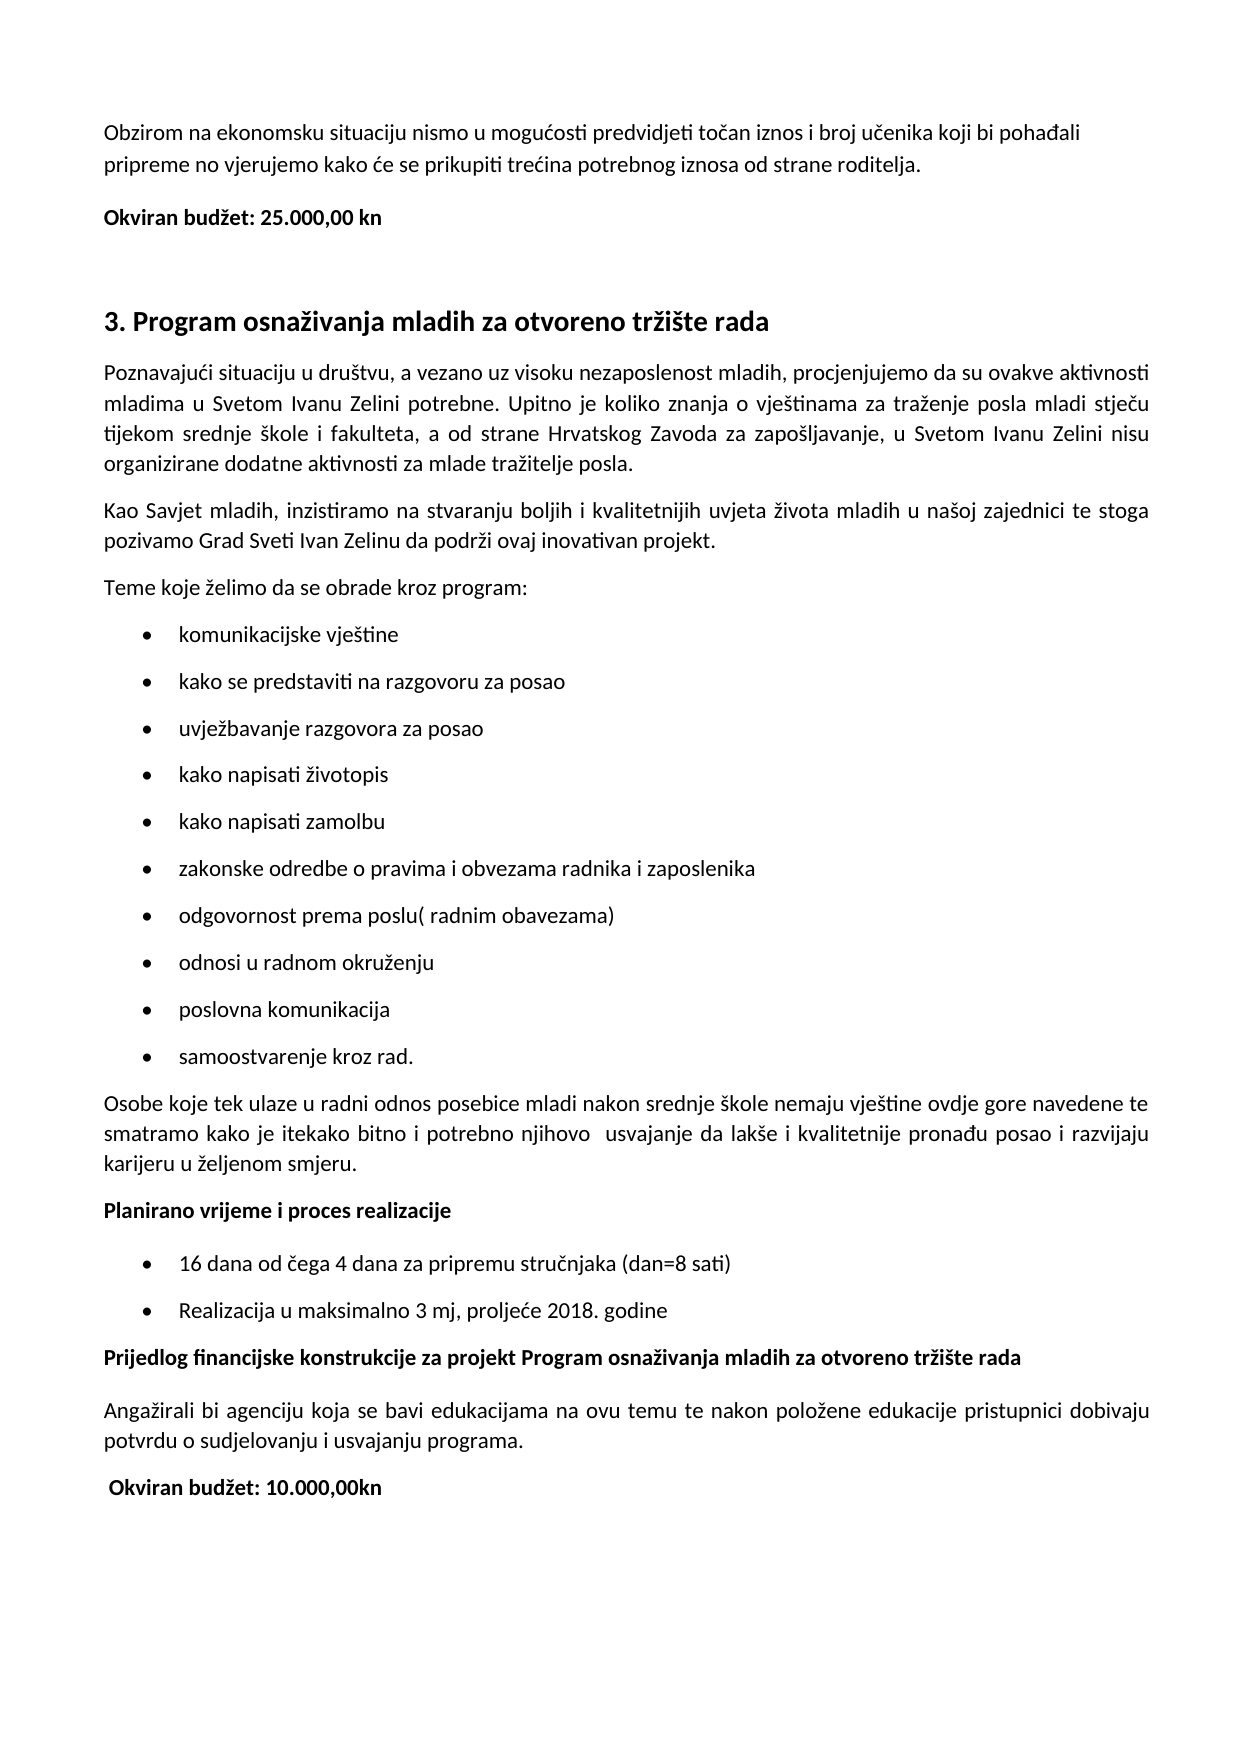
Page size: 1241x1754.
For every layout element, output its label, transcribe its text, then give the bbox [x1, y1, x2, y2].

list samoostvarenje kroz rad. [141, 1042, 1152, 1070]
list uvježbavanje razgovora za posao [141, 714, 1152, 742]
list kako napisati zamolbu [141, 807, 1152, 835]
text Obzirom na ekonomsku situaciju nismo u mogućosti predvidjeti točan iznos i broj učenika koji bi pohađali pripreme no vjerujemo kako će se prikupiti trećina potrebnog iznosa od strane roditelja. [103, 118, 1152, 178]
list odnosi u radnom okruženju [141, 948, 1152, 976]
list Realizacija u maksimalno 3 mj, proljeće 2018. godine [141, 1296, 1152, 1324]
list poslovna komunikacija [141, 995, 1152, 1023]
text Planirano vrijeme i proces realizacije [103, 1196, 1152, 1224]
list komunikacijske vještine [141, 620, 1152, 648]
text Okviran budžet: 25.000,00 kn [103, 203, 1152, 231]
list kako napisati životopis [141, 761, 1152, 788]
text Angažirali bi agenciju koja se bavi edukacijama na ovu temu te nakon položene edukacije pristupnici dobivaju potvrdu o sudjelovanju i usvajanju programa. [103, 1396, 1152, 1454]
text 3. Program osnaživanja mladih za otvoreno tržište rada [103, 303, 1152, 339]
text Okviran budžet: 10.000,00kn [103, 1473, 1152, 1501]
text Teme koje želimo da se obrade kroz program: [103, 573, 1152, 601]
list 16 dana od čega 4 dana za pripremu stručnjaka (dan=8 sati) [141, 1249, 1152, 1277]
text Osobe koje tek ulaze u radni odnos posebice mladi nakon srednje škole nemaju vještine ovdje gore navedene te smatramo kako je itekako bitno i potrebno njihovo usvajanje da lakše i kvalitetnije pronađu posao i razvijaju karijeru u željenom smjeru. [103, 1089, 1152, 1177]
list odgovornost prema poslu( radnim obavezama) [141, 901, 1152, 929]
text Poznavajući situaciju u društvu, a vezano uz visoku nezaposlenost mladih, procjenjujemo da su ovakve aktivnosti mladima u Svetom Ivanu Zelini potrebne. Upitno je koliko znanja o vještinama za traženje posla mladi stječu tijekom srednje škole i fakulteta, a od strane Hrvatskog Zavoda za zapošljavanje, u Svetom Ivanu Zelini nisu organizirane dodatne aktivnosti za mlade tražitelje posla. [103, 358, 1152, 477]
list kako se predstaviti na razgovoru za posao [141, 667, 1152, 695]
text Prijedlog financijske konstrukcije za projekt Program osnaživanja mladih za otvoreno tržište rada [103, 1343, 1152, 1371]
text Kao Savjet mladih, inzistiramo na stvaranju boljih i kvalitetnijih uvjeta života mladih u našoj zajednici te stoga pozivamo Grad Sveti Ivan Zelinu da podrži ovaj inovativan projekt. [103, 496, 1152, 554]
list zakonske odredbe o pravima i obvezama radnika i zaposlenika [141, 854, 1152, 882]
